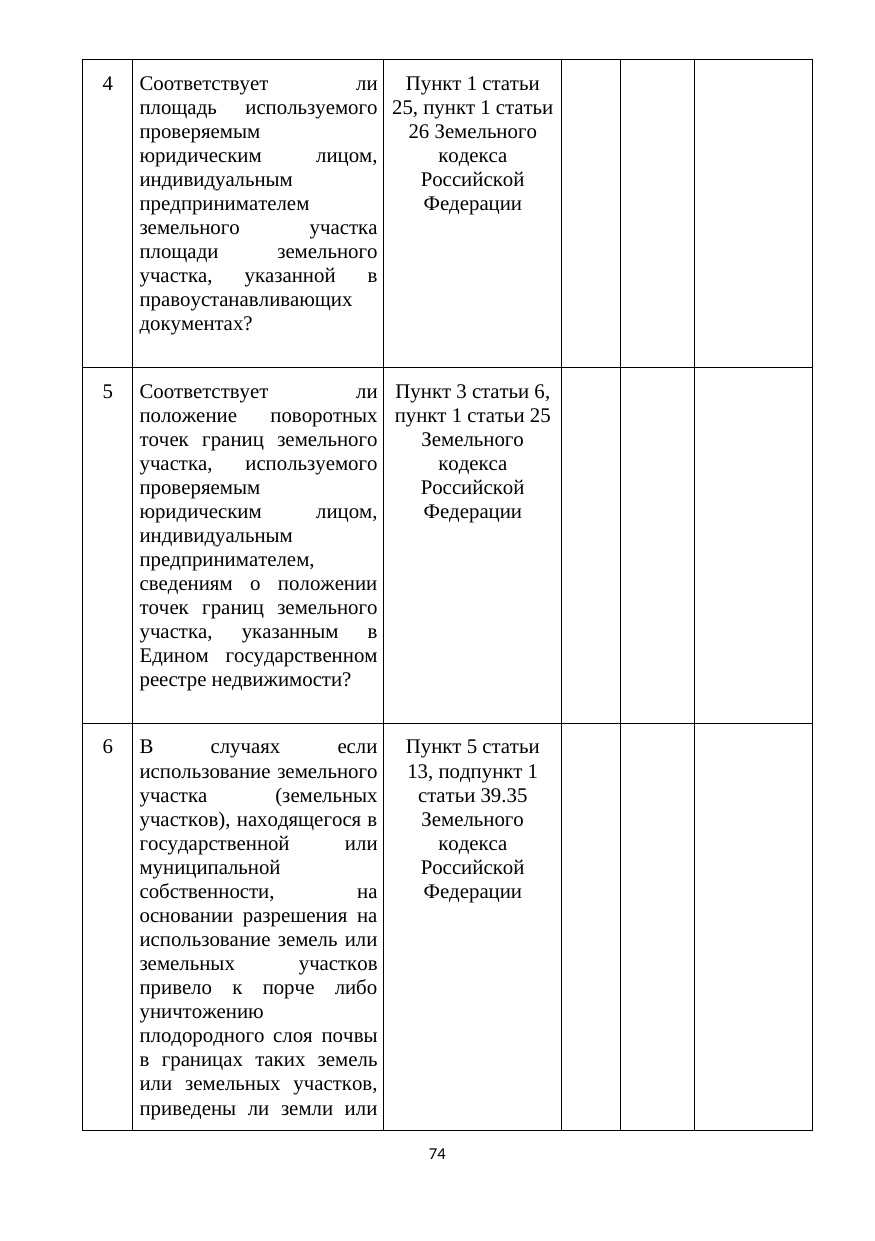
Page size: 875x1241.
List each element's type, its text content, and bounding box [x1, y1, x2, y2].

table_cell Соответствует ли положение поворотных точек границ земельного участка, используемого проверяемым юридическим лицом, индивидуальным предпринимателем, сведениям о положении точек границ земельного участка, указанным в Едином государственном реестре недвижимости? [133, 368, 383, 723]
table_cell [384, 724, 561, 1130]
table_cell [695, 60, 812, 367]
table_cell [695, 368, 812, 723]
table_cell 6 [83, 724, 132, 1130]
table_cell [562, 724, 620, 1130]
table_cell [562, 60, 620, 367]
table_cell 4 [83, 60, 132, 367]
table_cell [621, 60, 694, 367]
table_cell [621, 724, 694, 1130]
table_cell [133, 724, 383, 1130]
table_cell Пункт 3 статьи 6, пункт 1 статьи 25 Земельного кодекса Российской Федерации [384, 368, 561, 723]
table_cell [562, 368, 620, 723]
table_cell [621, 368, 694, 723]
table_cell Соответствует ли площадь используемого проверяемым юридическим лицом, индивидуальным предпринимателем земельного участка площади земельного участка, указанной в правоустанавливающих документах? [133, 60, 383, 367]
table_cell 5 [83, 368, 132, 723]
table_cell [695, 724, 812, 1130]
table_cell Пункт 1 статьи 25, пункт 1 статьи 26 Земельного кодекса Российской Федерации [384, 60, 561, 367]
